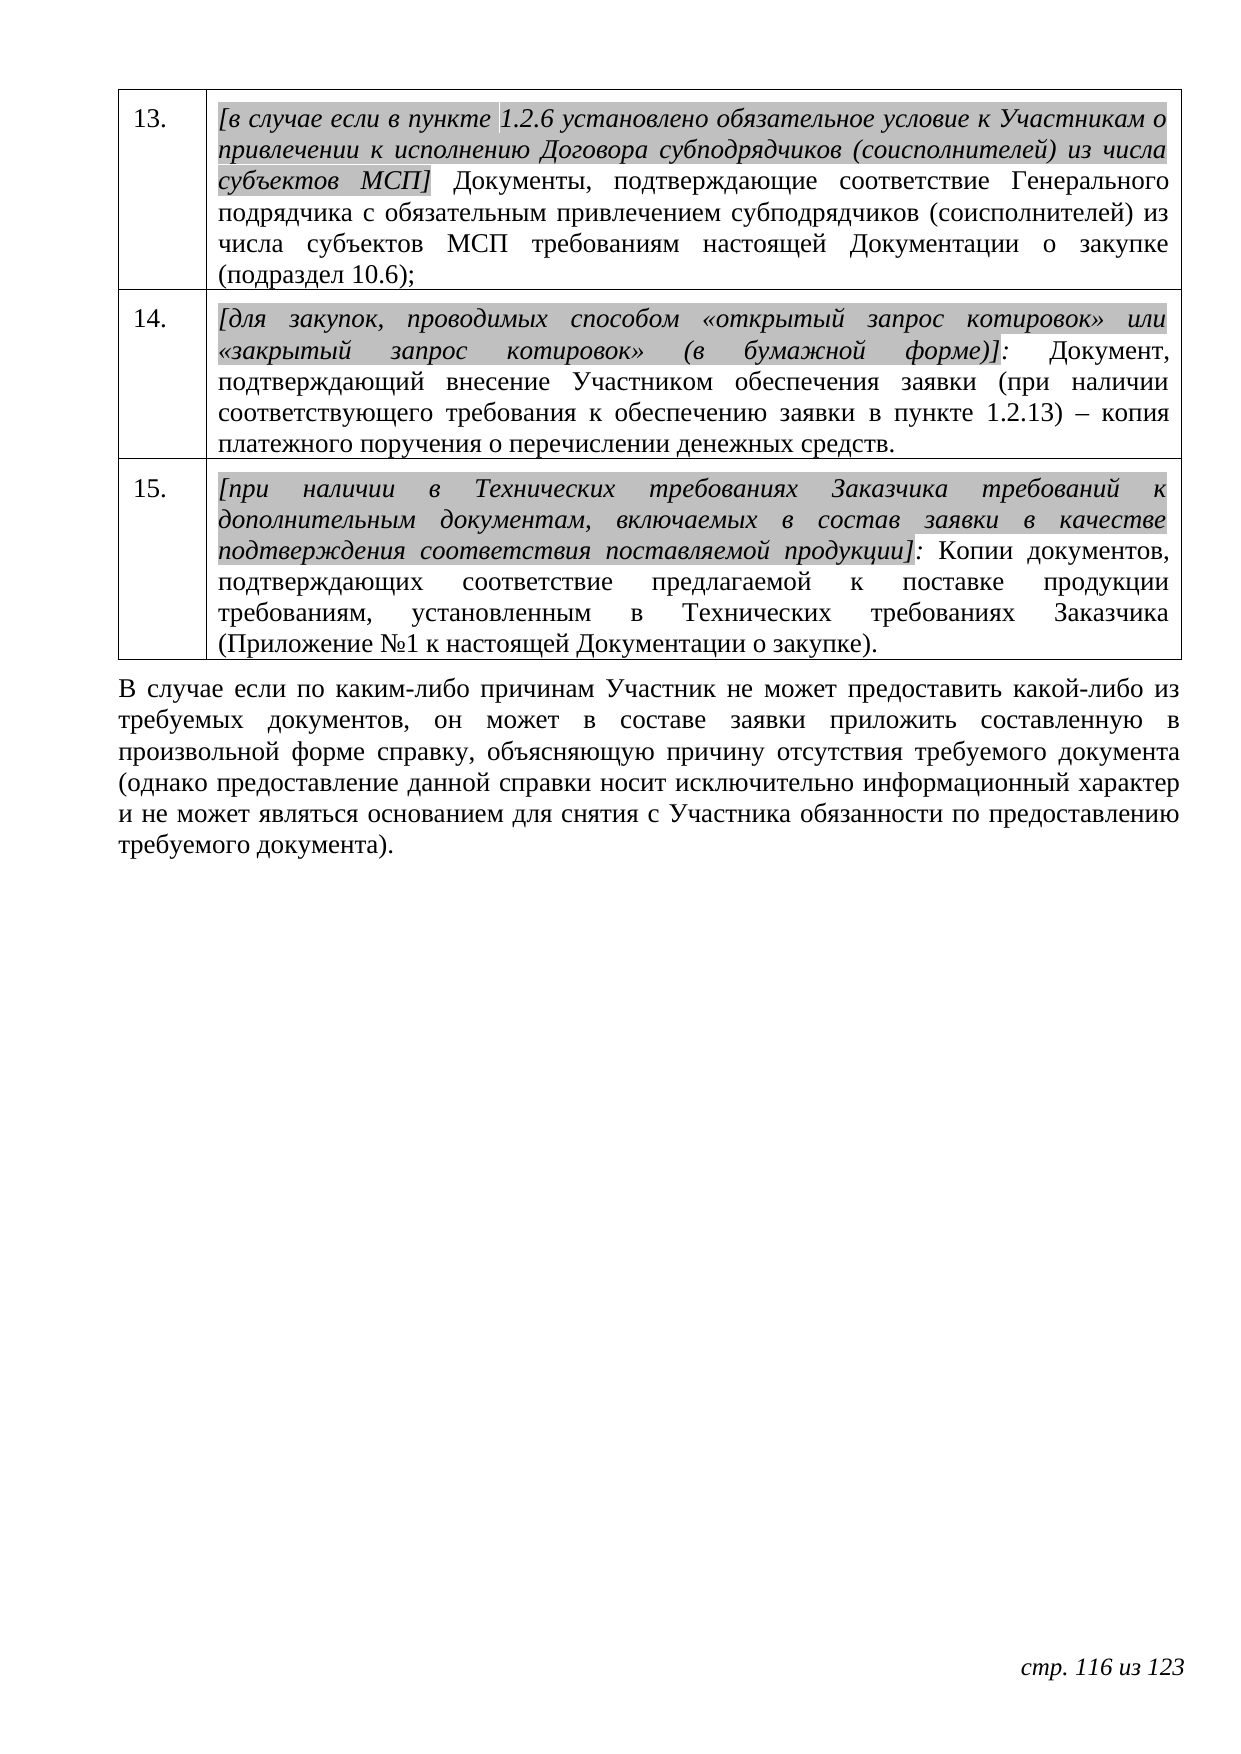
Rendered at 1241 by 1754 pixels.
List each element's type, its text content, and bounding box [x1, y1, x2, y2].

table_cell [в случае если в пункте 1.2.6 установлено обязательное условие к Участникам о привлечении к исполнению Договора субподрядчиков (соисполнителей) из числа субъектов МСП] Документы, подтверждающие соответствие Генерального подрядчика с обязательным привлечением субподрядчиков (соисполнителей) из числа субъектов МСП требованиям настоящей Документации о закупке (подраздел 10.6); [207, 90, 1181, 289]
list В случае если по каким-либо причинам Участник не может предоставить какой-либо из требуемых документов, он может в составе заявки приложить составленную в произвольной форме справку, объясняющую причину отсутствия требуемого документа (однако предоставление данной справки носит исключительно информационный характер и не может являться основанием для снятия с Участника обязанности по предоставлению требуемого документа). [118, 672, 1181, 859]
table_cell [119, 290, 206, 458]
table_cell [при наличии в Технических требованиях Заказчика требований к дополнительным документам, включаемых в состав заявки в качестве подтверждения соответствия поставляемой продукции]: Копии документов, подтверждающих соответствие предлагаемой к поставке продукции требованиям, установленным в Технических требованиях Заказчика (Приложение №1 к настоящей Документации о закупке). [207, 459, 1181, 659]
table_cell [119, 90, 206, 289]
table_cell [для закупок, проводимых способом «открытый запрос котировок» или «закрытый запрос котировок» (в бумажной форме)]: Документ, подтверждающий внесение Участником обеспечения заявки (при наличии соответствующего требования к обеспечению заявки в пункте 1.2.13) – копия платежного поручения о перечислении денежных средств. [207, 290, 1181, 458]
table_cell [119, 459, 206, 659]
